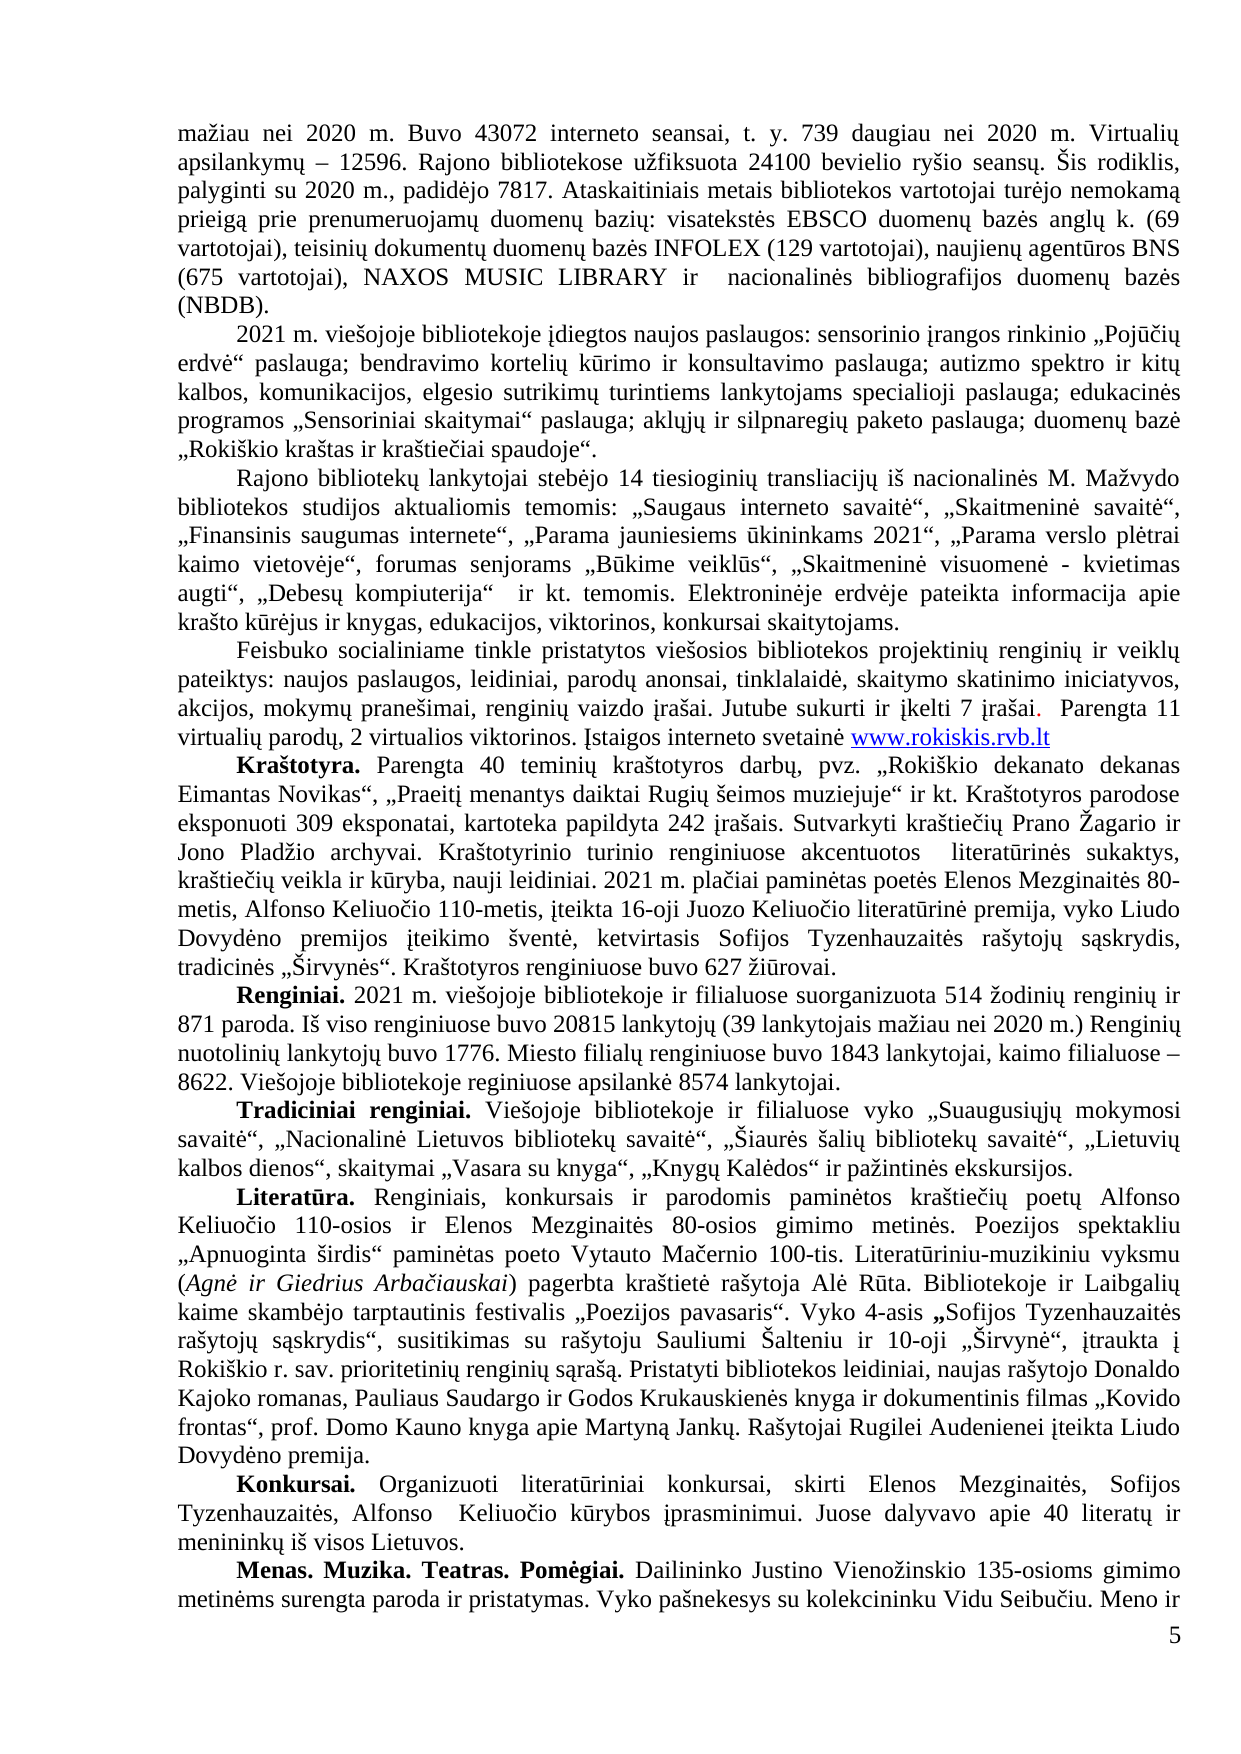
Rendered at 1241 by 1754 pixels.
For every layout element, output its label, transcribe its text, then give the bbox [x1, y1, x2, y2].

text Renginiai. 2021 m. viešojoje bibliotekoje ir filialuose suorganizuota 514 žodinių renginių ir 871 paroda. Iš viso renginiuose buvo 20815 lankytojų (39 lankytojais mažiau nei 2020 m.) Renginių nuotolinių lankytojų buvo 1776. Miesto filialų renginiuose buvo 1843 lankytojai, kaimo filialuose – 8622. Viešojoje bibliotekoje reginiuose apsilankė 8574 lankytojai. [177, 981, 1181, 1096]
text Kraštotyra. Parengta 40 teminių kraštotyros darbų, pvz. „Rokiškio dekanato dekanas Eimantas Novikas“, „Praeitį menantys daiktai Rugių šeimos muziejuje“ ir kt. Kraštotyros parodose eksponuoti 309 eksponatai, kartoteka papildyta 242 įrašais. Sutvarkyti kraštiečių Prano Žagario ir Jono Pladžio archyvai. Kraštotyrinio turinio renginiuose akcentuotos literatūrinės sukaktys, kraštiečių veikla ir kūryba, nauji leidiniai. 2021 m. plačiai paminėtas poetės Elenos Mezginaitės 80-metis, Alfonso Keliuočio 110-metis, įteikta 16-oji Juozo Keliuočio literatūrinė premija, vyko Liudo Dovydėno premijos įteikimo šventė, ketvirtasis Sofijos Tyzenhauzaitės rašytojų sąskrydis, tradicinės „Širvynės“. Kraštotyros renginiuose buvo 627 žiūrovai. [177, 751, 1181, 981]
text Literatūra. Renginiais, konkursais ir parodomis paminėtos kraštiečių poetų Alfonso Keliuočio 110-osios ir Elenos Mezginaitės 80-osios gimimo metinės. Poezijos spektakliu „Apnuoginta širdis“ paminėtas poeto Vytauto Mačernio 100-tis. Literatūriniu-muzikiniu vyksmu (Agnė ir Giedrius Arbačiauskai) pagerbta kraštietė rašytoja Alė Rūta. Bibliotekoje ir Laibgalių kaime skambėjo tarptautinis festivalis „Poezijos pavasaris“. Vyko 4-asis „Sofijos Tyzenhauzaitės rašytojų sąskrydis“, susitikimas su rašytoju Sauliumi Šalteniu ir 10-oji „Širvynė“, įtraukta į Rokiškio r. sav. prioritetinių renginių sąrašą. Pristatyti bibliotekos leidiniai, naujas rašytojo Donaldo Kajoko romanas, Pauliaus Saudargo ir Godos Krukauskienės knyga ir dokumentinis filmas „Kovido frontas“, prof. Domo Kauno knyga apie Martyną Jankų. Rašytojai Rugilei Audenienei įteikta Liudo Dovydėno premija. [177, 1182, 1181, 1469]
text Tradiciniai renginiai. Viešojoje bibliotekoje ir filialuose vyko „Suaugusiųjų mokymosi savaitė“, „Nacionalinė Lietuvos bibliotekų savaitė“, „Šiaurės šalių bibliotekų savaitė“, „Lietuvių kalbos dienos“, skaitymai „Vasara su knyga“, „Knygų Kalėdos“ ir pažintinės ekskursijos. [177, 1096, 1181, 1182]
text Konkursai. Organizuoti literatūriniai konkursai, skirti Elenos Mezginaitės, Sofijos Tyzenhauzaitės, Alfonso Keliuočio kūrybos įprasminimui. Juose dalyvavo apie 40 literatų ir menininkų iš visos Lietuvos. [177, 1469, 1181, 1556]
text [177, 118, 1181, 319]
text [177, 1556, 1181, 1613]
text Rajono bibliotekų lankytojai stebėjo 14 tiesioginių transliacijų iš nacionalinės M. Mažvydo bibliotekos studijos aktualiomis temomis: „Saugaus interneto savaitė“, „Skaitmeninė savaitė“, „Finansinis saugumas internete“, „Parama jauniesiems ūkininkams 2021“, „Parama verslo plėtrai kaimo vietovėje“, forumas senjorams „Būkime veiklūs“, „Skaitmeninė visuomenė - kvietimas augti“, „Debesų kompiuterija“ ir kt. temomis. Elektroninėje erdvėje pateikta informacija apie krašto kūrėjus ir knygas, edukacijos, viktorinos, konkursai skaitytojams. [177, 463, 1181, 636]
text Feisbuko socialiniame tinkle pristatytos viešosios bibliotekos projektinių renginių ir veiklų pateiktys: naujos paslaugos, leidiniai, parodų anonsai, tinklalaidė, skaitymo skatinimo iniciatyvos, akcijos, mokymų pranešimai, renginių vaizdo įrašai. Jutube sukurti ir įkelti 7 įrašai. Parengta 11 virtualių parodų, 2 virtualios viktorinos. Įstaigos interneto svetainė www.rokiskis.rvb.lt [177, 636, 1181, 751]
text 2021 m. viešojoje bibliotekoje įdiegtos naujos paslaugos: sensorinio įrangos rinkinio „Pojūčių erdvė“ paslauga; bendravimo kortelių kūrimo ir konsultavimo paslauga; autizmo spektro ir kitų kalbos, komunikacijos, elgesio sutrikimų turintiems lankytojams specialioji paslauga; edukacinės programos „Sensoriniai skaitymai“ paslauga; aklųjų ir silpnaregių paketo paslauga; duomenų bazė „Rokiškio kraštas ir kraštiečiai spaudoje“. [177, 319, 1181, 463]
